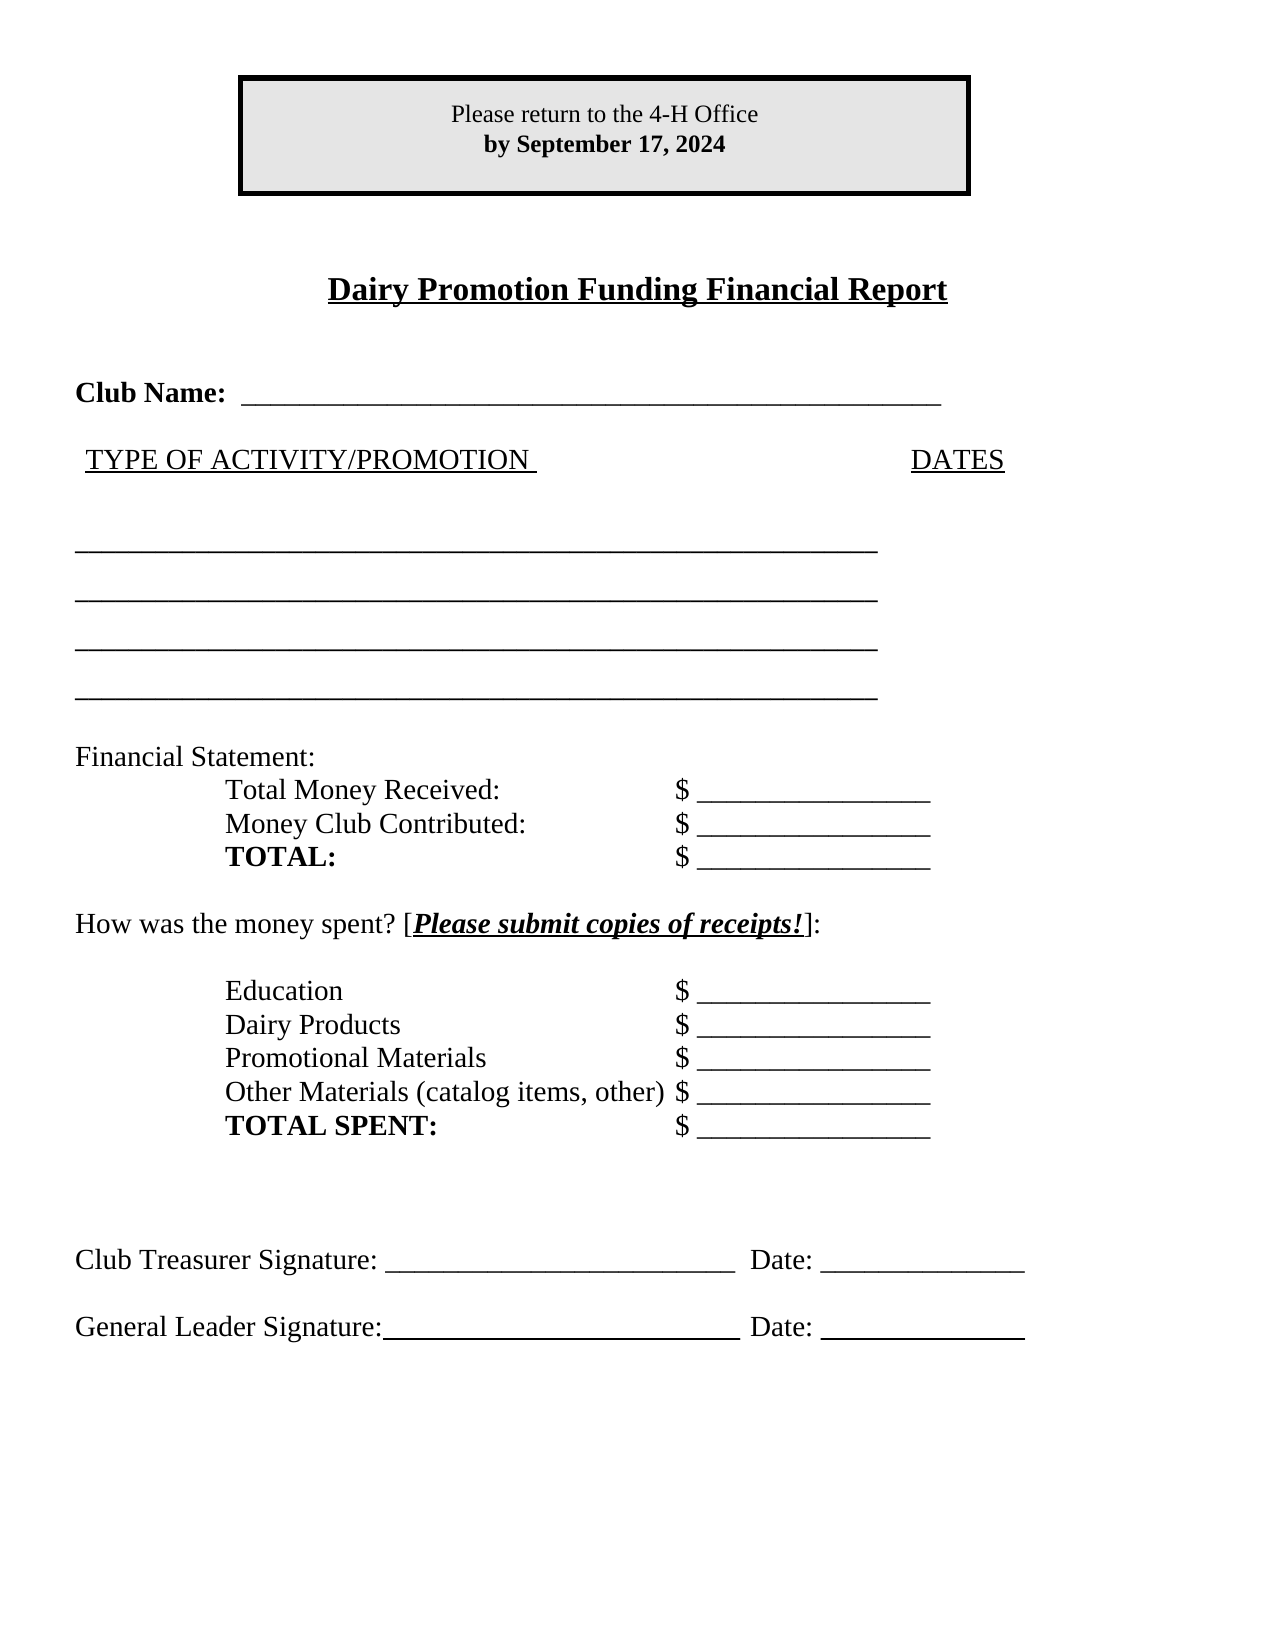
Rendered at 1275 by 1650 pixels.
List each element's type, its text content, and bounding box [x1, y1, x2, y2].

text ____________________________________________________________ [75, 518, 1200, 558]
text ____________________________________________________________ [75, 616, 1200, 656]
text Promotional Materials $ ________________ [75, 1041, 1200, 1074]
text TOTAL SPENT: $ ________________ [75, 1108, 1200, 1141]
text TOTAL: $ ________________ [75, 839, 1200, 873]
text General Leader Signature: ________________________ Date: ______________ [75, 1309, 1200, 1342]
text Club Name: ________________________________________________ [75, 375, 1200, 408]
text ____________________________________________________________ [75, 665, 1200, 705]
text ____________________________________________________________ [75, 567, 1200, 607]
text Dairy Promotion Funding Financial Report [75, 269, 1200, 308]
text How was the money spent? [Please submit copies of receipts!]: [75, 906, 1200, 940]
text Money Club Contributed: $ ________________ [75, 806, 1200, 839]
text Other Materials (catalog items, other) $ ________________ [75, 1074, 1200, 1108]
text Club Treasurer Signature: ________________________ Date: ______________ [75, 1242, 1200, 1275]
text Total Money Received: $ ________________ [75, 772, 1200, 806]
text Financial Statement: [75, 739, 1200, 772]
text TYPE OF ACTIVITY/PROMOTION DATES [85, 442, 1200, 475]
text Education $ ________________ [75, 973, 1200, 1007]
text Dairy Products $ ________________ [75, 1007, 1200, 1041]
